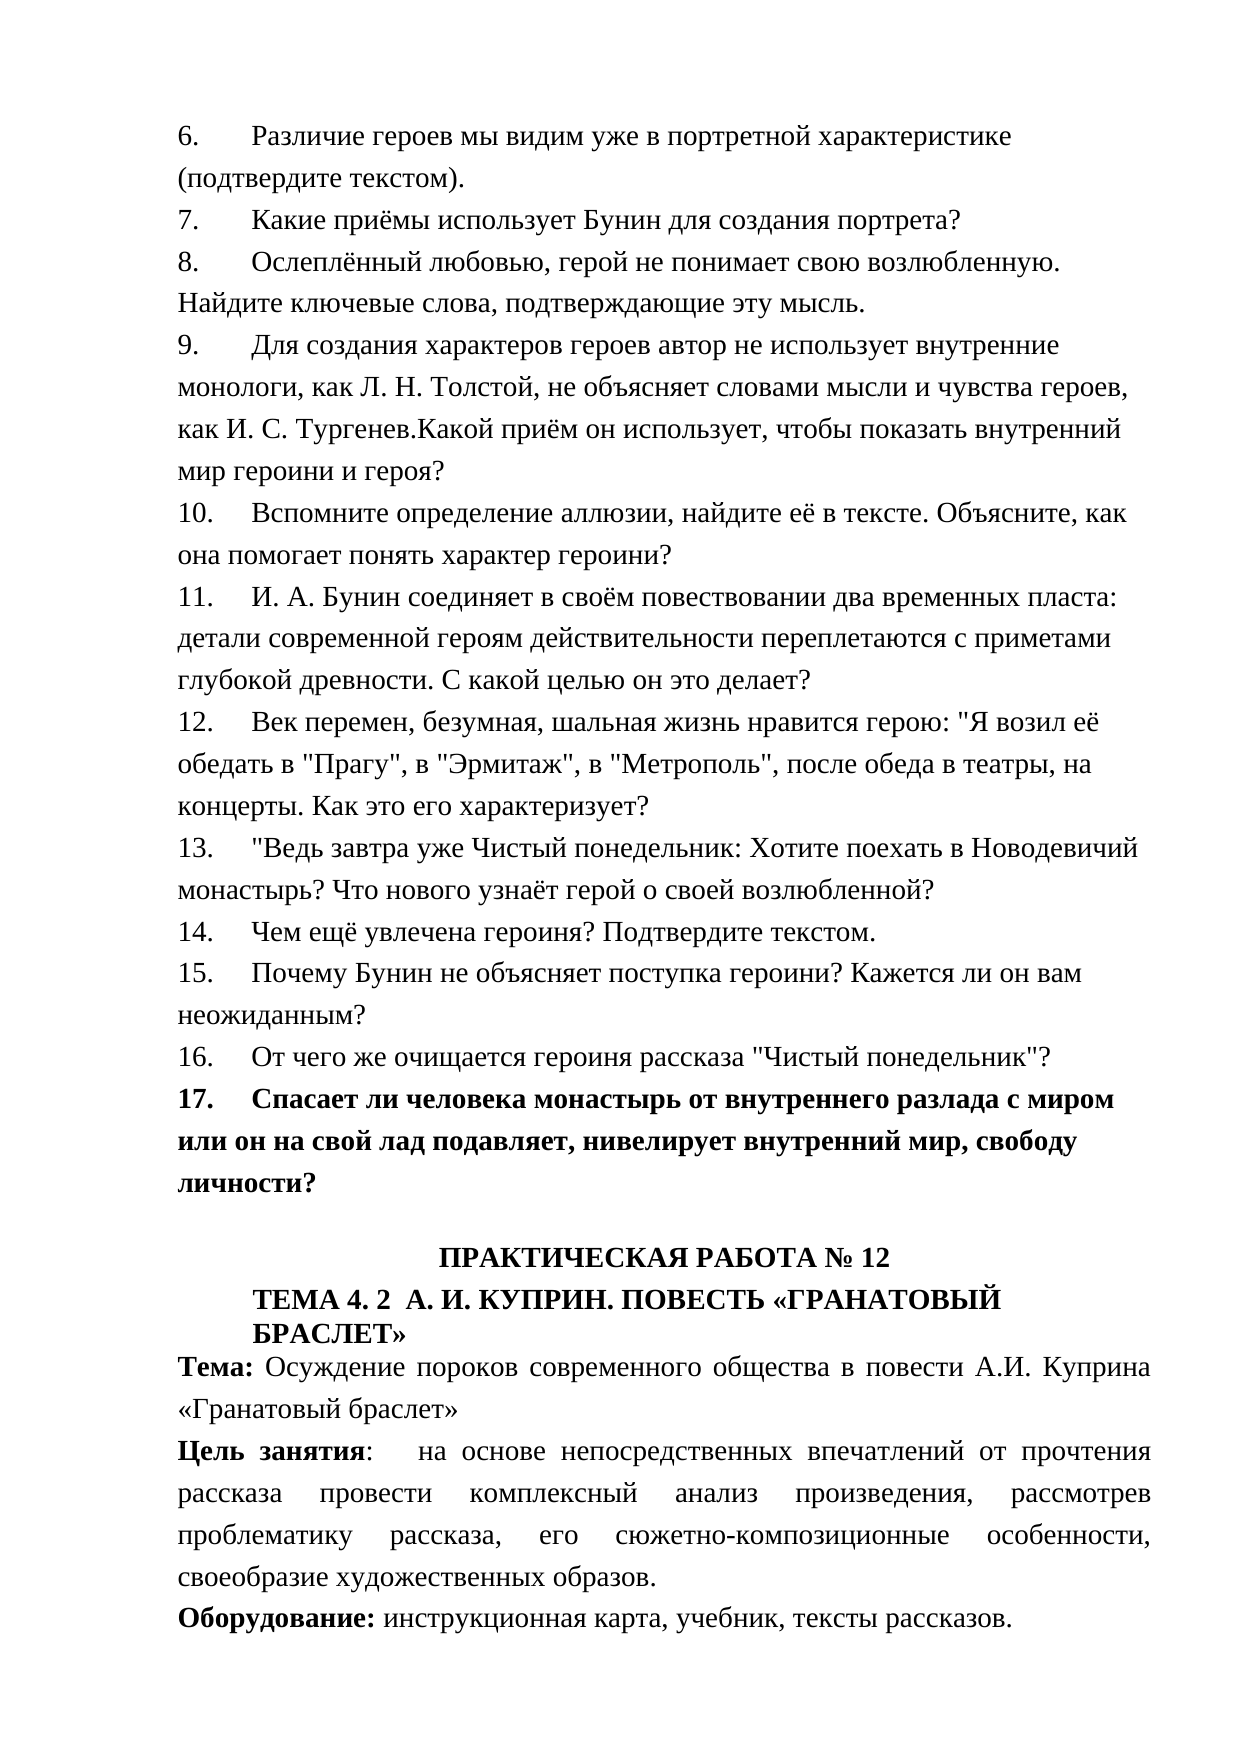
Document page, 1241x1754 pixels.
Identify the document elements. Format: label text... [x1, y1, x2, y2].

list Для создания характеров героев автор не использует внутренние монологи, как Л. Н. Толстой, не объясняет словами мысли и чувства героев, как И. С. Тургенев.Какой приём он использует, чтобы показать внутренний мир героини и героя? [177, 327, 1152, 487]
list Спасает ли человека монастырь от внутреннего разлада с миром или он на свой лад подавляет, нивелирует внутренний мир, свободу личности? [177, 1081, 1152, 1198]
text Тема: Осуждение пороков современного общества в повести А.И. Куприна «Гранатовый браслет» [177, 1349, 1152, 1425]
list "Ведь завтра уже Чистый понедельник: Хотите поехать в Новодевичий монастырь? Что нового узнаёт герой о своей возлюбленной? [177, 830, 1152, 905]
list И. А. Бунин соединяет в своём повествовании два временных пласта: детали современной героям действительности переплетаются с приметами глубокой древности. С какой целью он это делает? [177, 579, 1152, 696]
text ПРАКТИЧЕСКАЯ РАБОТА № 12 [177, 1240, 1152, 1274]
list ТЕМА 4. 2 А. И. КУПРИН. ПОВЕСТЬ «ГРАНАТОВЫЙ БРАСЛЕТ» [252, 1282, 1152, 1349]
text Цель занятия: на основе непосредственных впечатлений от прочтения рассказа провести комплексный анализ произведения, рассмотрев проблематику рассказа, его сюжетно-композиционные особенности, своеобразие художественных образов. [177, 1433, 1152, 1592]
list Различие героев мы видим уже в портретной характеристике (подтвердите текстом). [177, 118, 1152, 193]
list От чего же очищается героиня рассказа "Чистый понедельник"? [177, 1039, 1152, 1073]
list Ослеплённый любовью, герой не понимает свою возлюбленную. Найдите ключевые слова, подтверждающие эту мысль. [177, 244, 1152, 319]
text Оборудование: инструкционная карта, учебник, тексты рассказов. [177, 1601, 1152, 1634]
list Какие приёмы использует Бунин для создания портрета? [177, 202, 1152, 235]
list Почему Бунин не объясняет поступка героини? Кажется ли он вам неожиданным? [177, 956, 1152, 1031]
list Век перемен, безумная, шальная жизнь нравится герою: "Я возил её обедать в "Прагу", в "Эрмитаж", в "Метрополь", после обеда в театры, на концерты. Как это его характеризует? [177, 704, 1152, 822]
list Вспомните определение аллюзии, найдите её в тексте. Объясните, как она помогает понять характер героини? [177, 495, 1152, 570]
list Чем ещё увлечена героиня? Подтвердите текстом. [177, 914, 1152, 947]
